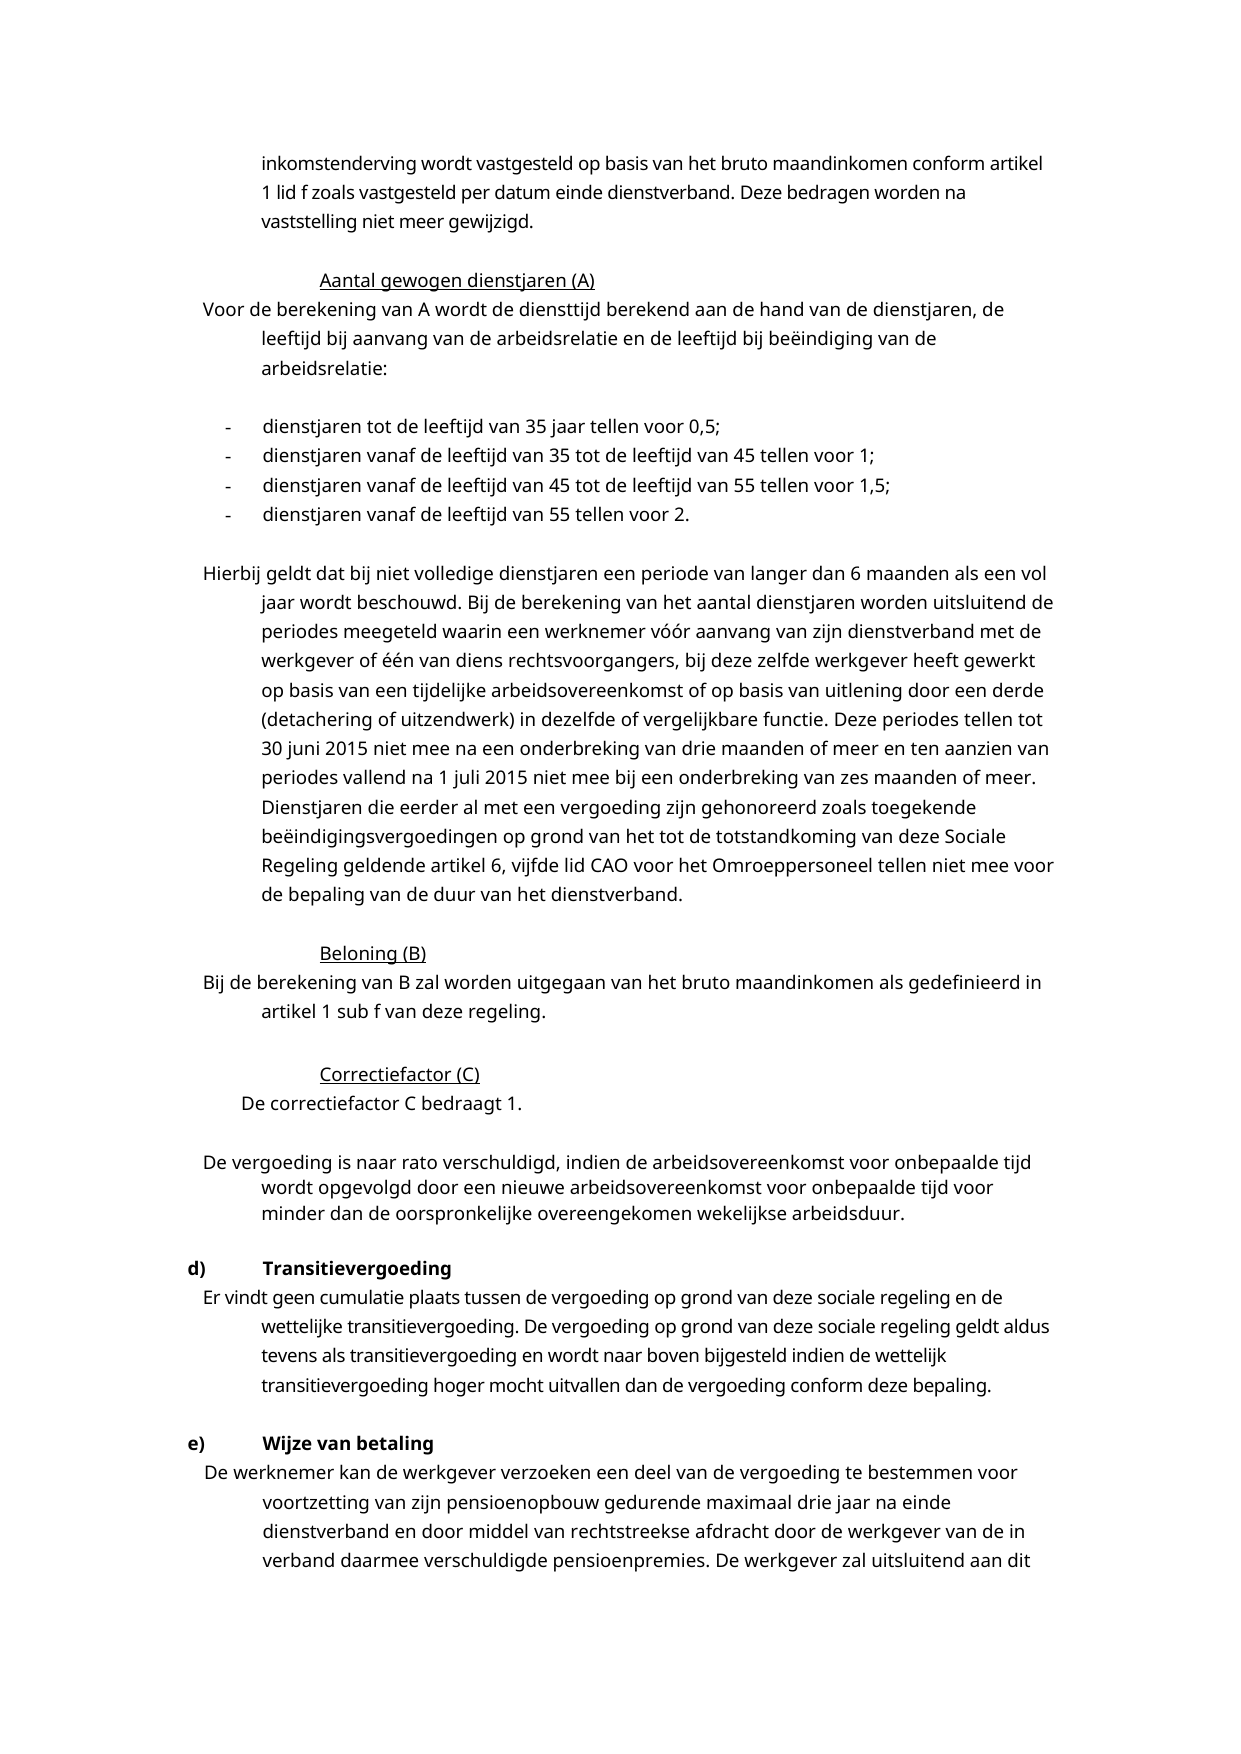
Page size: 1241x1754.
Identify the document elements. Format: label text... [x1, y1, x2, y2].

list dienstjaren tot de leeftijd van 35 jaar tellen voor 0,5; [225, 413, 1053, 439]
text Aantal gewogen dienstjaren (A) [246, 267, 1057, 293]
list Wijze van betaling [187, 1430, 1053, 1456]
list Transitievergoeding [187, 1255, 1053, 1280]
text Voor de berekening van A wordt de diensttijd berekend aan de hand van de dienstjaren, de leeftijd bij aanvang van de arbeidsrelatie en de leeftijd bij beëindiging van de arbeidsrelatie: [203, 296, 1057, 380]
text Correctiefactor (C) [246, 1061, 1057, 1087]
text Er vindt geen cumulatie plaats tussen de vergoeding op grond van deze sociale regeling en de wettelijke transitievergoeding. De vergoeding op grond van deze sociale regeling geldt aldus tevens als transitievergoeding en wordt naar boven bijgesteld indien de wettelijk transitievergoeding hoger mocht uitvallen dan de vergoeding conform deze bepaling. [203, 1284, 1057, 1397]
list dienstjaren vanaf de leeftijd van 55 tellen voor 2. [225, 501, 1053, 527]
list dienstjaren vanaf de leeftijd van 35 tot de leeftijd van 45 tellen voor 1; [225, 443, 1053, 468]
text De correctiefactor C bedraagt 1. [187, 1090, 1053, 1116]
text De vergoeding is naar rato verschuldigd, indien de arbeidsovereenkomst voor onbepaalde tijd wordt opgevolgd door een nieuwe arbeidsovereenkomst voor onbepaalde tijd voor minder dan de oorspronkelijke overeengekomen wekelijkse arbeidsduur. [203, 1149, 1057, 1226]
text Bij de berekening van B zal worden uitgegaan van het bruto maandinkomen als gedefinieerd in artikel 1 sub f van deze regeling. [203, 969, 1057, 1024]
text Beloning (B) [246, 940, 1057, 966]
text Hierbij geldt dat bij niet volledige dienstjaren een periode van langer dan 6 maanden als een vol jaar wordt beschouwd. Bij de berekening van het aantal dienstjaren worden uitsluitend de periodes meegeteld waarin een werknemer vóór aanvang van zijn dienstverband met de werkgever of één van diens rechtsvoorgangers, bij deze zelfde werkgever heeft gewerkt op basis van een tijdelijke arbeidsovereenkomst of op basis van uitlening door een derde (detachering of uitzendwerk) in dezelfde of vergelijkbare functie. Deze periodes tellen tot 30 juni 2015 niet mee na een onderbreking van drie maanden of meer en ten aanzien van periodes vallend na 1 juli 2015 niet mee bij een onderbreking van zes maanden of meer. Dienstjaren die eerder al met een vergoeding zijn gehonoreerd zoals toegekende beëindigingsvergoedingen op grond van het tot de totstandkoming van deze Sociale Regeling geldende artikel 6, vijfde lid CAO voor het Omroeppersoneel tellen niet mee voor de bepaling van de duur van het dienstverband. [203, 560, 1057, 907]
list dienstjaren vanaf de leeftijd van 45 tot de leeftijd van 55 tellen voor 1,5; [225, 472, 1053, 497]
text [203, 150, 1057, 234]
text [204, 1460, 1057, 1573]
